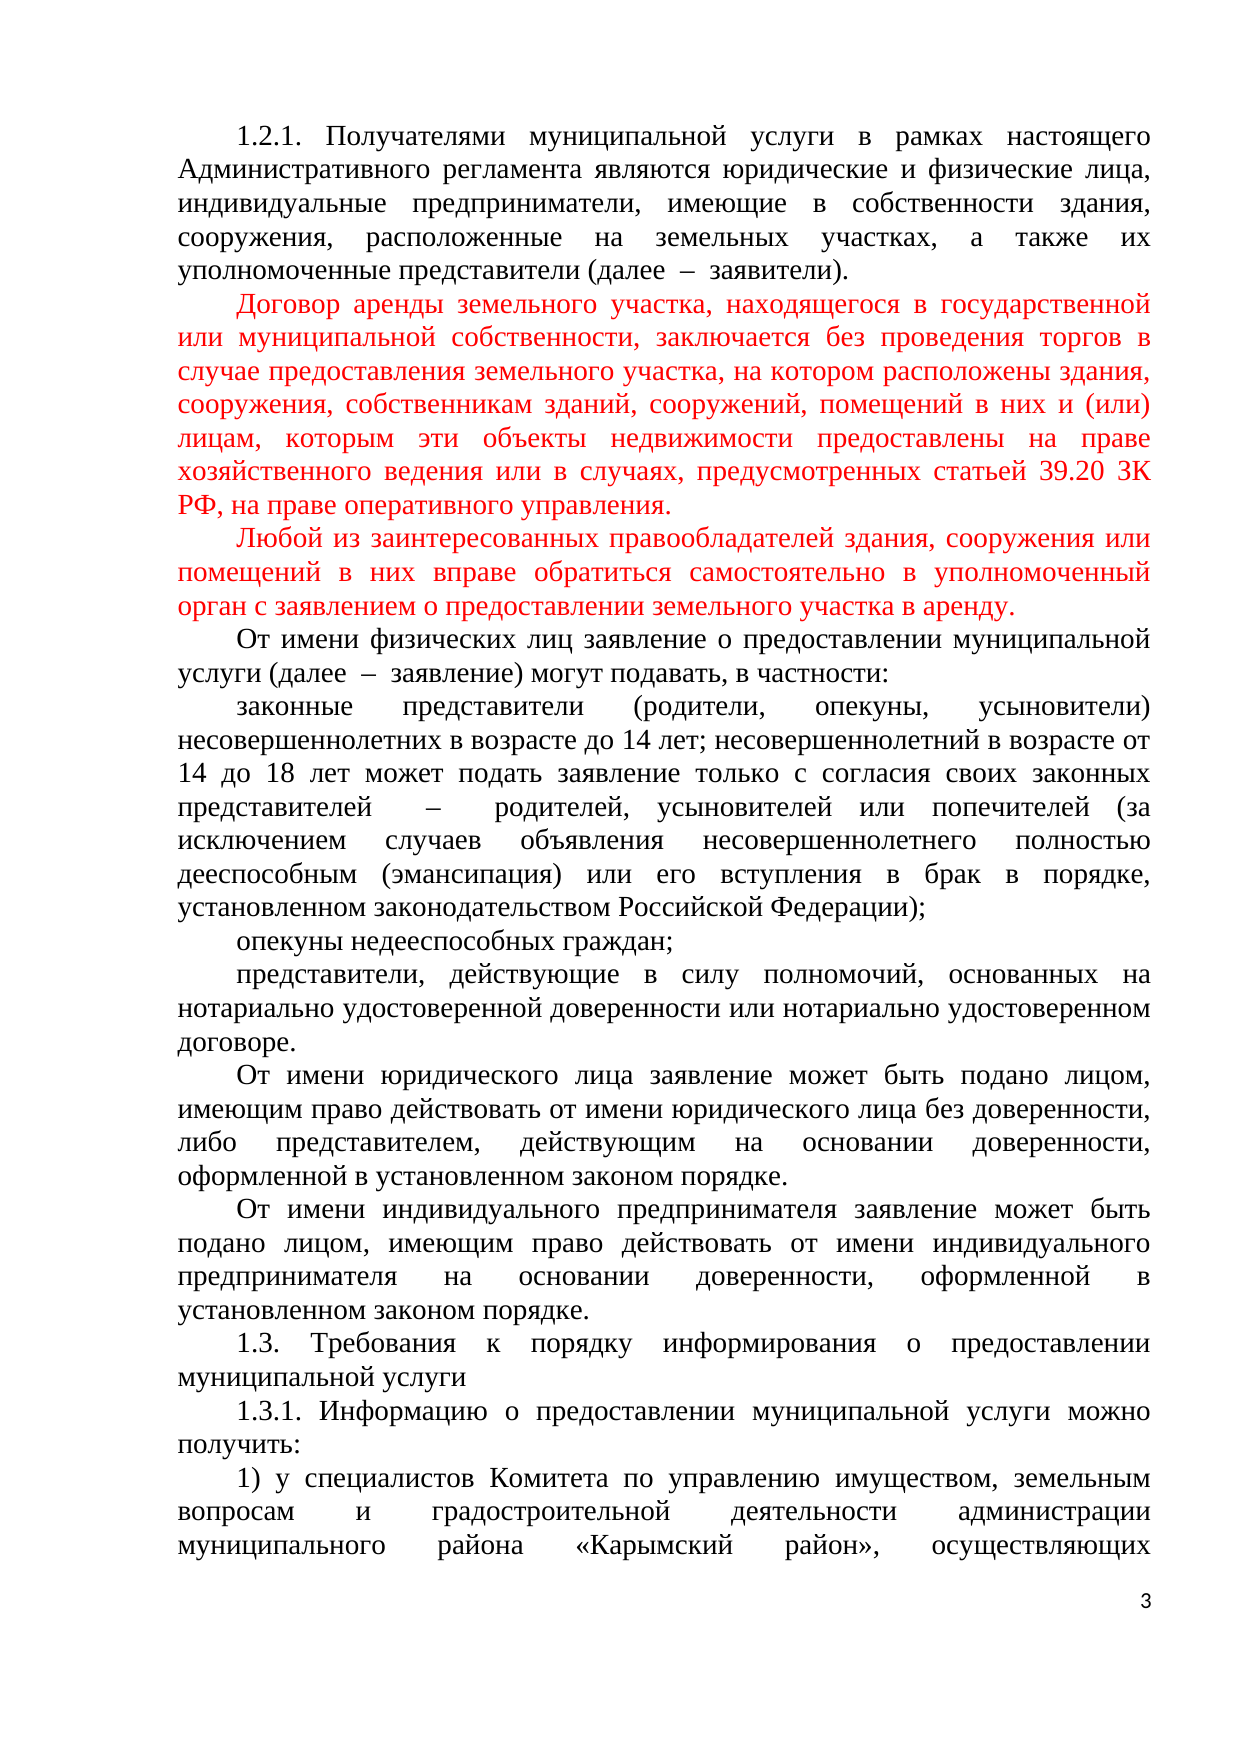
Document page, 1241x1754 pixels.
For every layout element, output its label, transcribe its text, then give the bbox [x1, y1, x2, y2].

text представители, действующие в силу полномочий, основанных на нотариально удостоверенной доверенности или нотариально удостоверенном договоре. [177, 957, 1152, 1057]
text 1.3.1. Информацию о предоставлении муниципальной услуги можно получить: [177, 1393, 1152, 1460]
text Договор аренды земельного участка, находящегося в государственной или муниципальной собственности, заключается без проведения торгов в случае предоставления земельного участка, на котором расположены здания, сооружения, собственникам зданий, сооружений, помещений в них и (или) лицам, которым эти объекты недвижимости предоставлены на праве хозяйственного ведения или в случаях, предусмотренных статьей 39.20 ЗК РФ, на праве оперативного управления. [177, 286, 1152, 521]
text опекуны недееспособных граждан; [177, 923, 1152, 957]
text 1.2.1. Получателями муниципальной услуги в рамках настоящего Административного регламента являются юридические и физические лица, индивидуальные предприниматели, имеющие в собственности здания, сооружения, расположенные на земельных участках, а также их уполномоченные представители (далее – заявители). [177, 118, 1152, 286]
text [177, 1460, 1152, 1560]
text От имени юридического лица заявление может быть подано лицом, имеющим право действовать от имени юридического лица без доверенности, либо представителем, действующим на основании доверенности, оформленной в установленном законом порядке. [177, 1057, 1152, 1191]
text законные представители (родители, опекуны, усыновители) несовершеннолетних в возрасте до 14 лет; несовершеннолетний в возрасте от 14 до 18 лет может подать заявление только с согласия своих законных представителей – родителей, усыновителей или попечителей (за исключением случаев объявления несовершеннолетнего полностью дееспособным (эмансипация) или его вступления в брак в порядке, установленном законодательством Российской Федерации); [177, 688, 1152, 923]
text От имени физических лиц заявление о предоставлении муниципальной услуги (далее – заявление) могут подавать, в частности: [177, 621, 1152, 688]
text Любой из заинтересованных правообладателей здания, сооружения или помещений в них вправе обратиться самостоятельно в уполномоченный орган с заявлением о предоставлении земельного участка в аренду. [177, 521, 1152, 621]
text От имени индивидуального предпринимателя заявление может быть подано лицом, имеющим право действовать от имени индивидуального предпринимателя на основании доверенности, оформленной в установленном законом порядке. [177, 1191, 1152, 1326]
text 1.3. Требования к порядку информирования о предоставлении муниципальной услуги [177, 1326, 1152, 1393]
